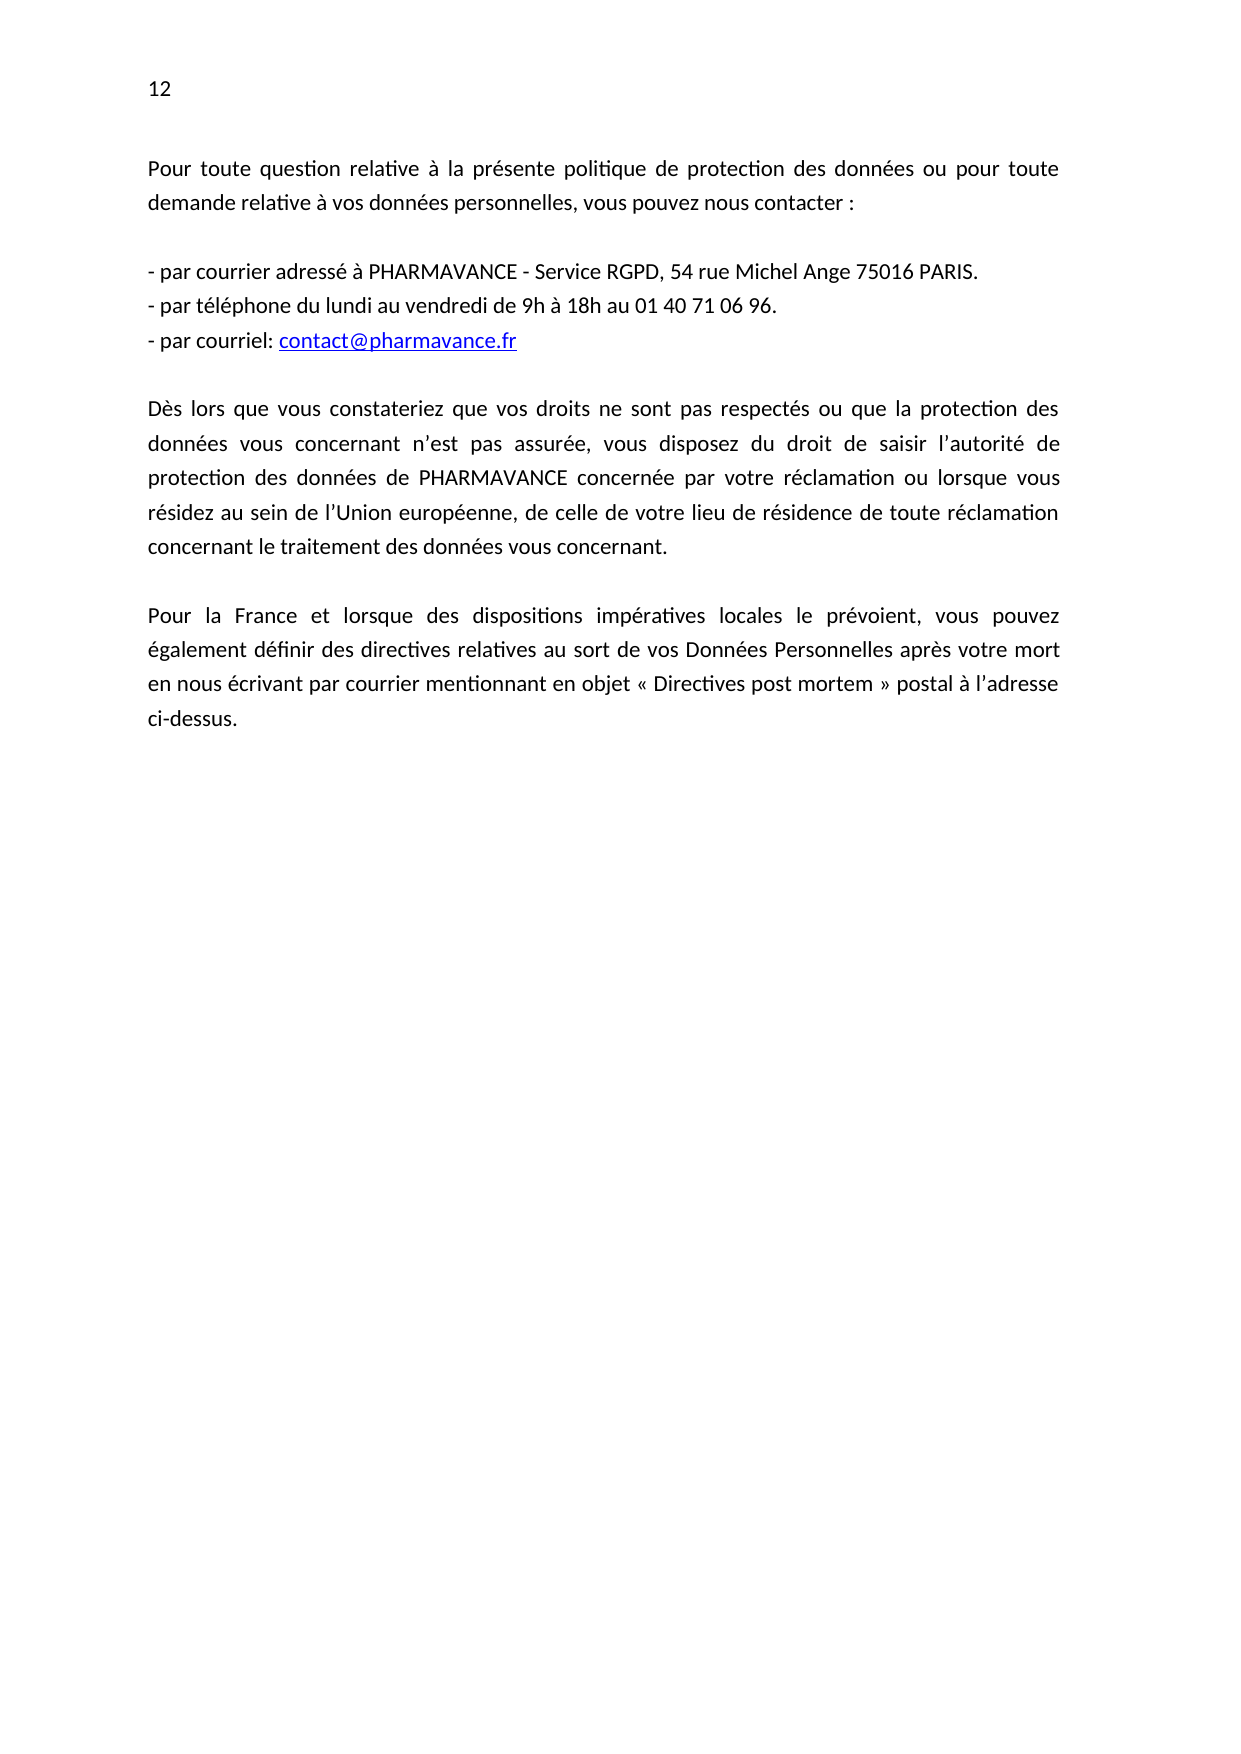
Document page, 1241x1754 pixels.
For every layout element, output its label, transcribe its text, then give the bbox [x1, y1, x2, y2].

text Dès lors que vous constateriez que vos droits ne sont pas respectés ou que la protection des données vous concernant n’est pas assurée, vous disposez du droit de saisir l’autorité de protection des données de PHARMAVANCE concernée par votre réclamation ou lorsque vous résidez au sein de l’Union européenne, de celle de votre lieu de résidence de toute réclamation concernant le traitement des données vous concernant. [148, 388, 1061, 560]
text Pour la France et lorsque des dispositions impératives locales le prévoient, vous pouvez également définir des directives relatives au sort de vos Données Personnelles après votre mort en nous écrivant par courrier mentionnant en objet « Directives post mortem » postal à l’adresse ci-dessus. [148, 594, 1061, 732]
text Pour toute question relative à la présente politique de protection des données ou pour toute demande relative à vos données personnelles, vous pouvez nous contacter : [148, 148, 1061, 216]
text - par courriel: contact@pharmavance.fr [148, 319, 1093, 354]
text - par courrier adressé à PHARMAVANCE - Service RGPD, 54 rue Michel Ange 75016 PARIS. [148, 251, 1093, 285]
text - par téléphone du lundi au vendredi de 9h à 18h au 01 40 71 06 96. [148, 285, 1093, 319]
